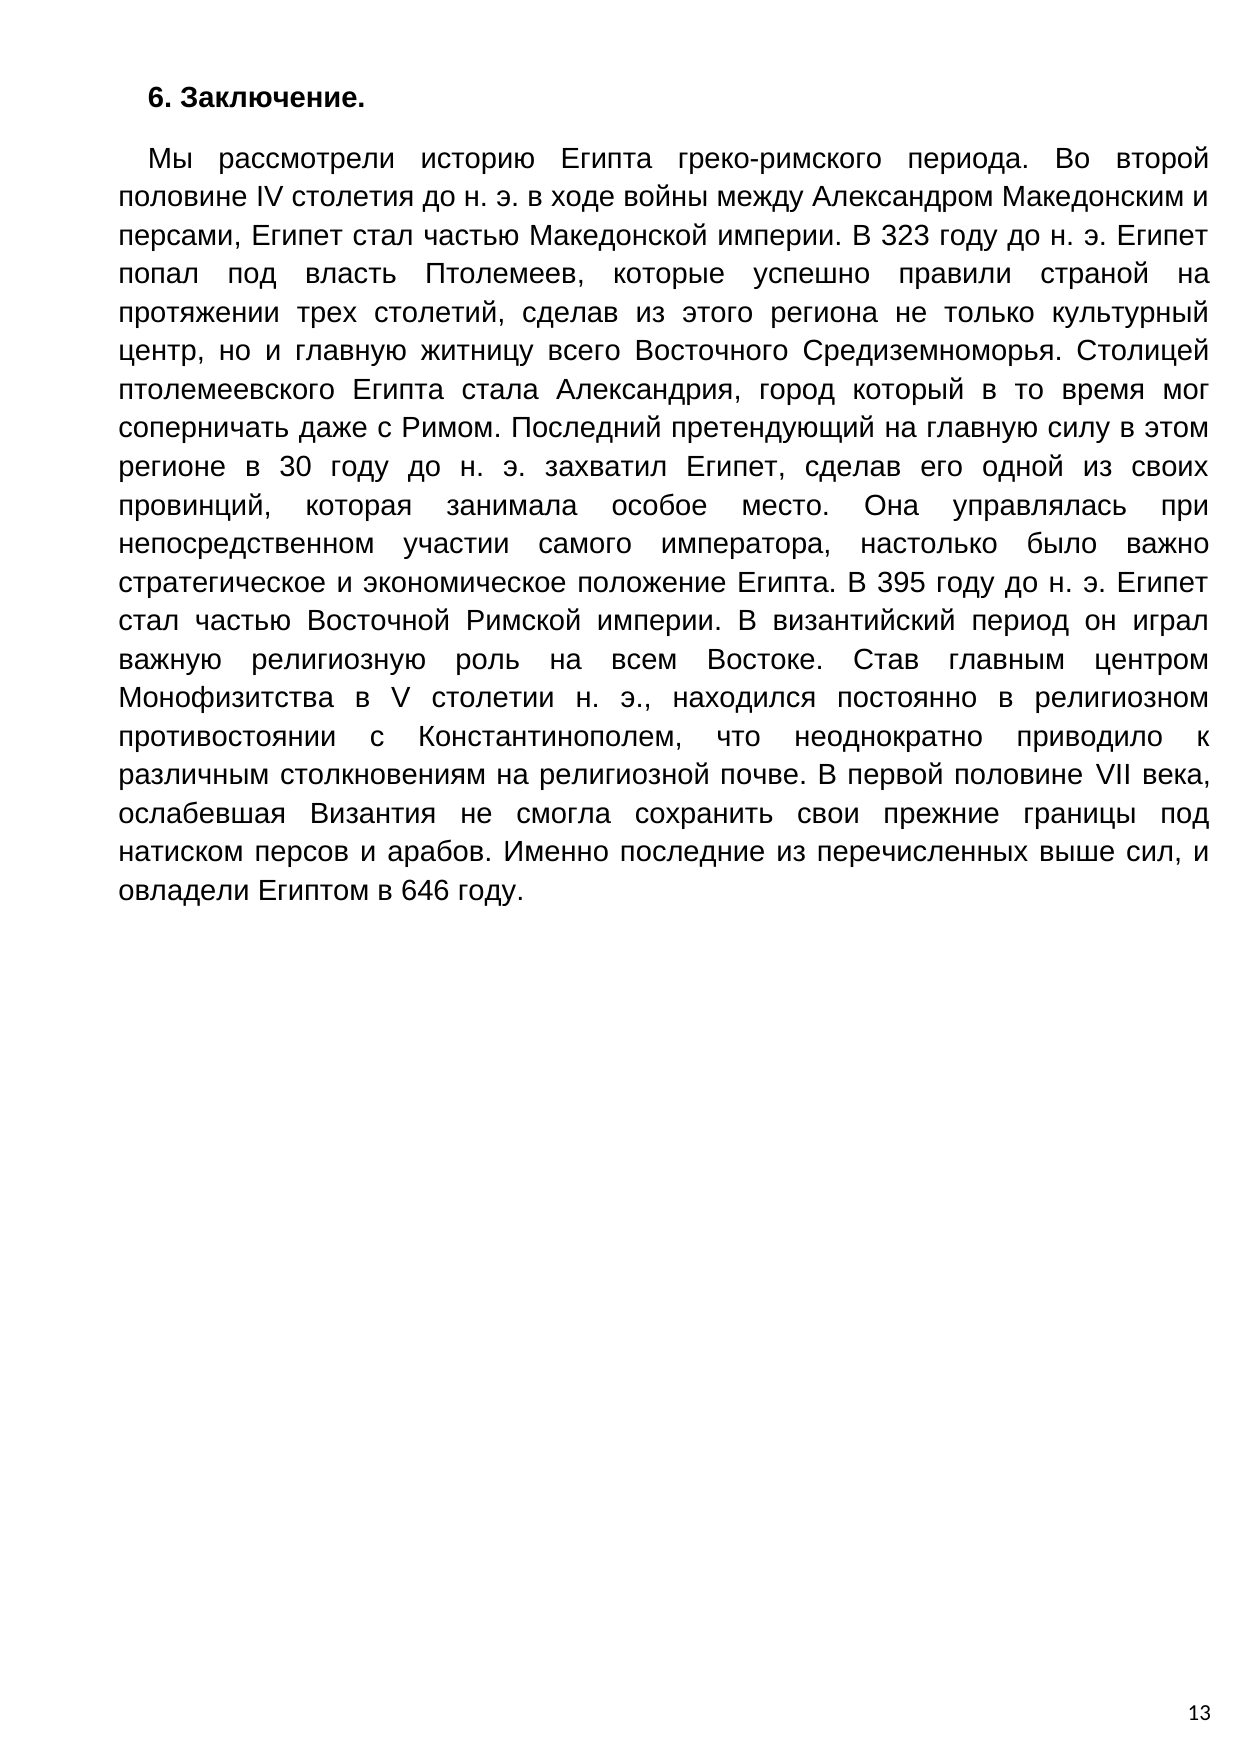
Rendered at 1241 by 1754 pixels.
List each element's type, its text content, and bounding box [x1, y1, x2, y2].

subtitle 6. Заключение. [118, 79, 1211, 113]
text Мы рассмотрели историю Египта греко-римского периода. Во второй половине IV столетия до н. э. в ходе войны между Александром Македонским и персами, Египет стал частью Македонской империи. В 323 году до н. э. Египет попал под власть Птолемеев, которые успешно правили страной на протяжении трех столетий, сделав из этого региона не только культурный центр, но и главную житницу всего Восточного Средиземноморья. Столицей птолемеевского Египта стала Александрия, город который в то время мог соперничать даже с Римом. Последний претендующий на главную силу в этом регионе в 30 году до н. э. захватил Египет, сделав его одной из своих провинций, которая занимала особое место. Она управлялась при непосредственном участии самого императора, настолько было важно стратегическое и экономическое положение Египта. В 395 году до н. э. Египет стал частью Восточной Римской империи. В византийский период он играл важную религиозную роль на всем Востоке. Став главным центром Монофизитства в V столетии н. э., находился постоянно в религиозном противостоянии с Константинополем, что неоднократно приводило к различным столкновениям на религиозной почве. В первой половине VII века, ослабевшая Византия не смогла сохранить свои прежние границы под натиском персов и арабов. Именно последние из перечисленных выше сил, и овладели Египтом в 646 году. [118, 141, 1211, 907]
